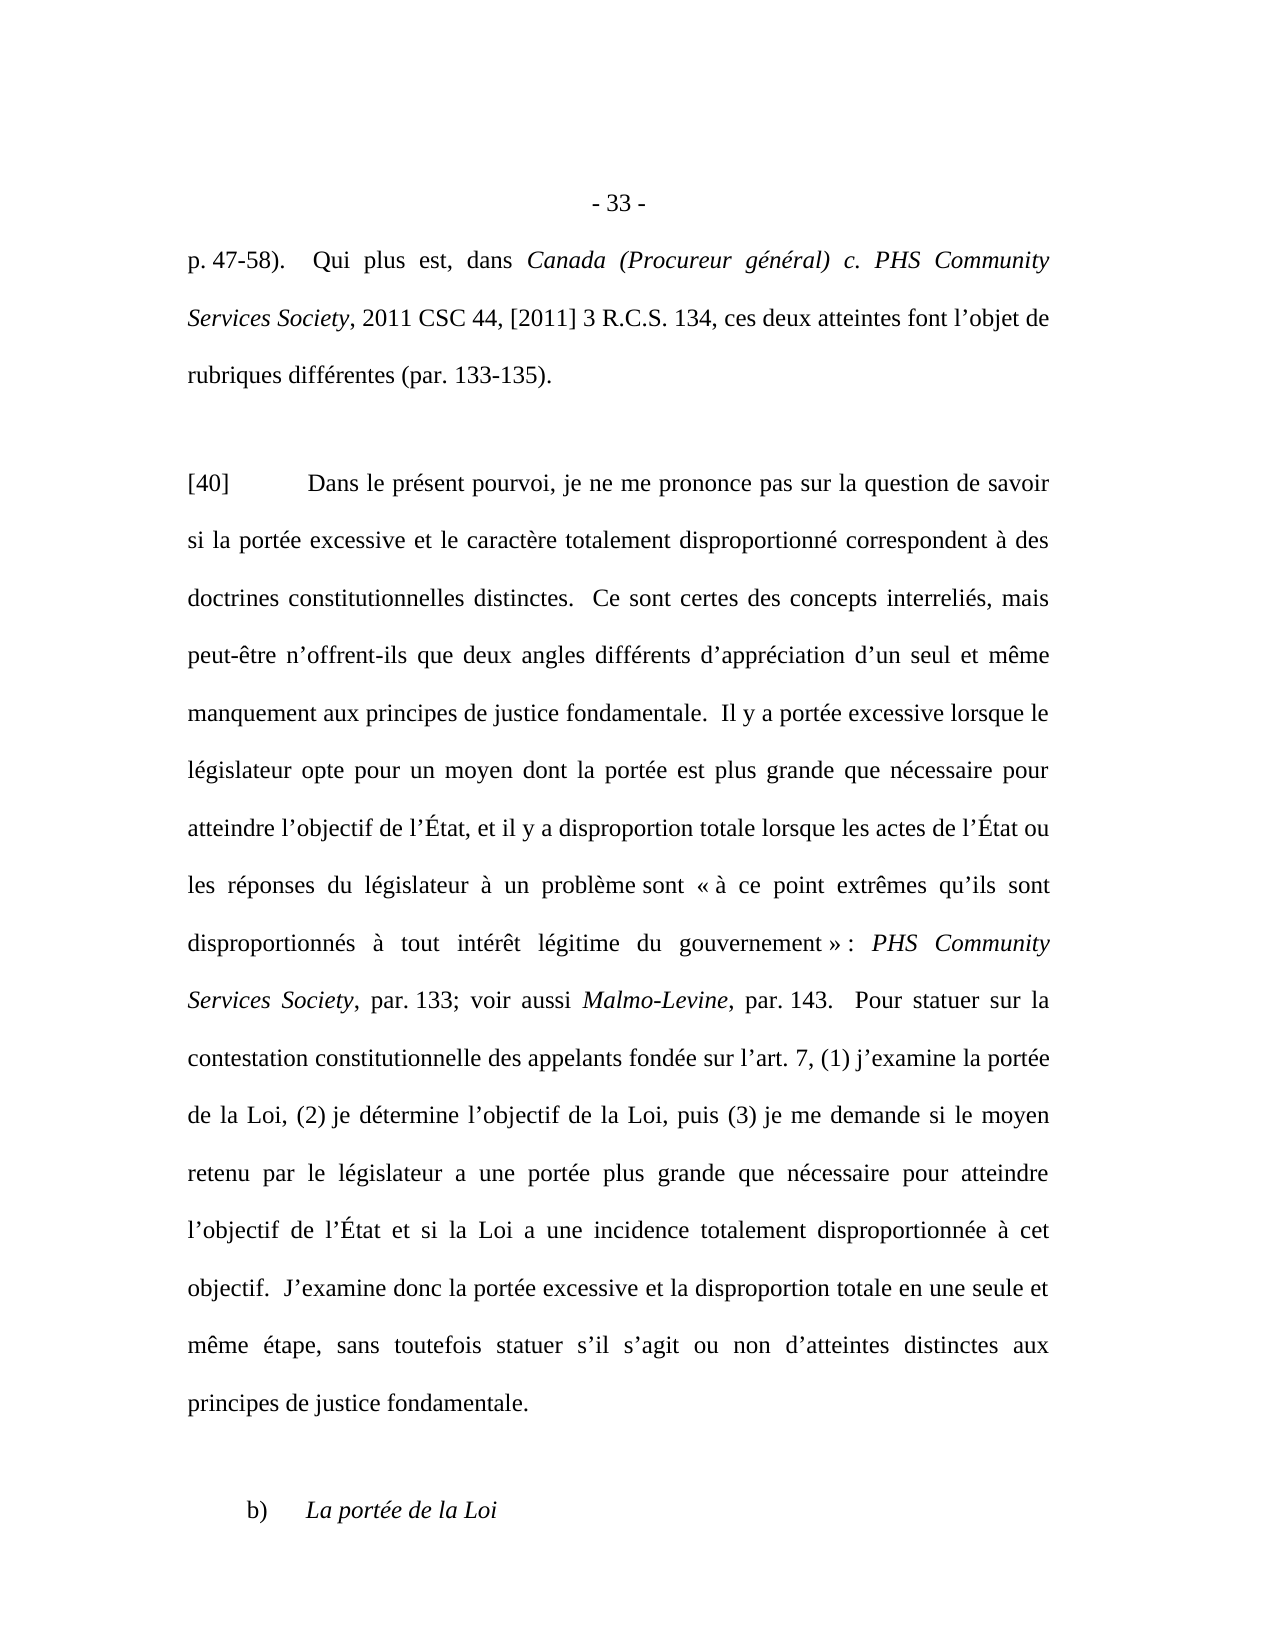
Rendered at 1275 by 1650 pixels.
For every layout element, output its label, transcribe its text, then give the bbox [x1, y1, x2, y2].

text Dans le présent pourvoi, je ne me prononce pas sur la question de savoir si la portée excessive et le caractère totalement disproportionné correspondent à des doctrines constitutionnelles distinctes. Ce sont certes des concepts interreliés, mais peut-être n’offrent-ils que deux angles différents d’appréciation d’un seul et même manquement aux principes de justice fondamentale. Il y a portée excessive lorsque le législateur opte pour un moyen dont la portée est plus grande que nécessaire pour atteindre l’objectif de l’État, et il y a disproportion totale lorsque les actes de l’État ou les réponses du législateur à un problème sont « à ce point extrêmes qu’ils sont disproportionnés à tout intérêt légitime du gouvernement » : PHS Community Services Society, par. 133; voir aussi Malmo-Levine, par. 143. Pour statuer sur la contestation constitutionnelle des appelants fondée sur l’art. 7, (1) j’examine la portée de la Loi, (2) je détermine l’objectif de la Loi, puis (3) je me demande si le moyen retenu par le législateur a une portée plus grande que nécessaire pour atteindre l’objectif de l’État et si la Loi a une incidence totalement disproportionnée à cet objectif. J’examine donc la portée excessive et la disproportion totale en une seule et même étape, sans toutefois statuer s’il s’agit ou non d’atteintes distinctes aux principes de justice fondamentale. [187, 468, 1050, 1416]
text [187, 245, 1050, 389]
title b) La portée de la Loi [187, 1495, 1050, 1524]
